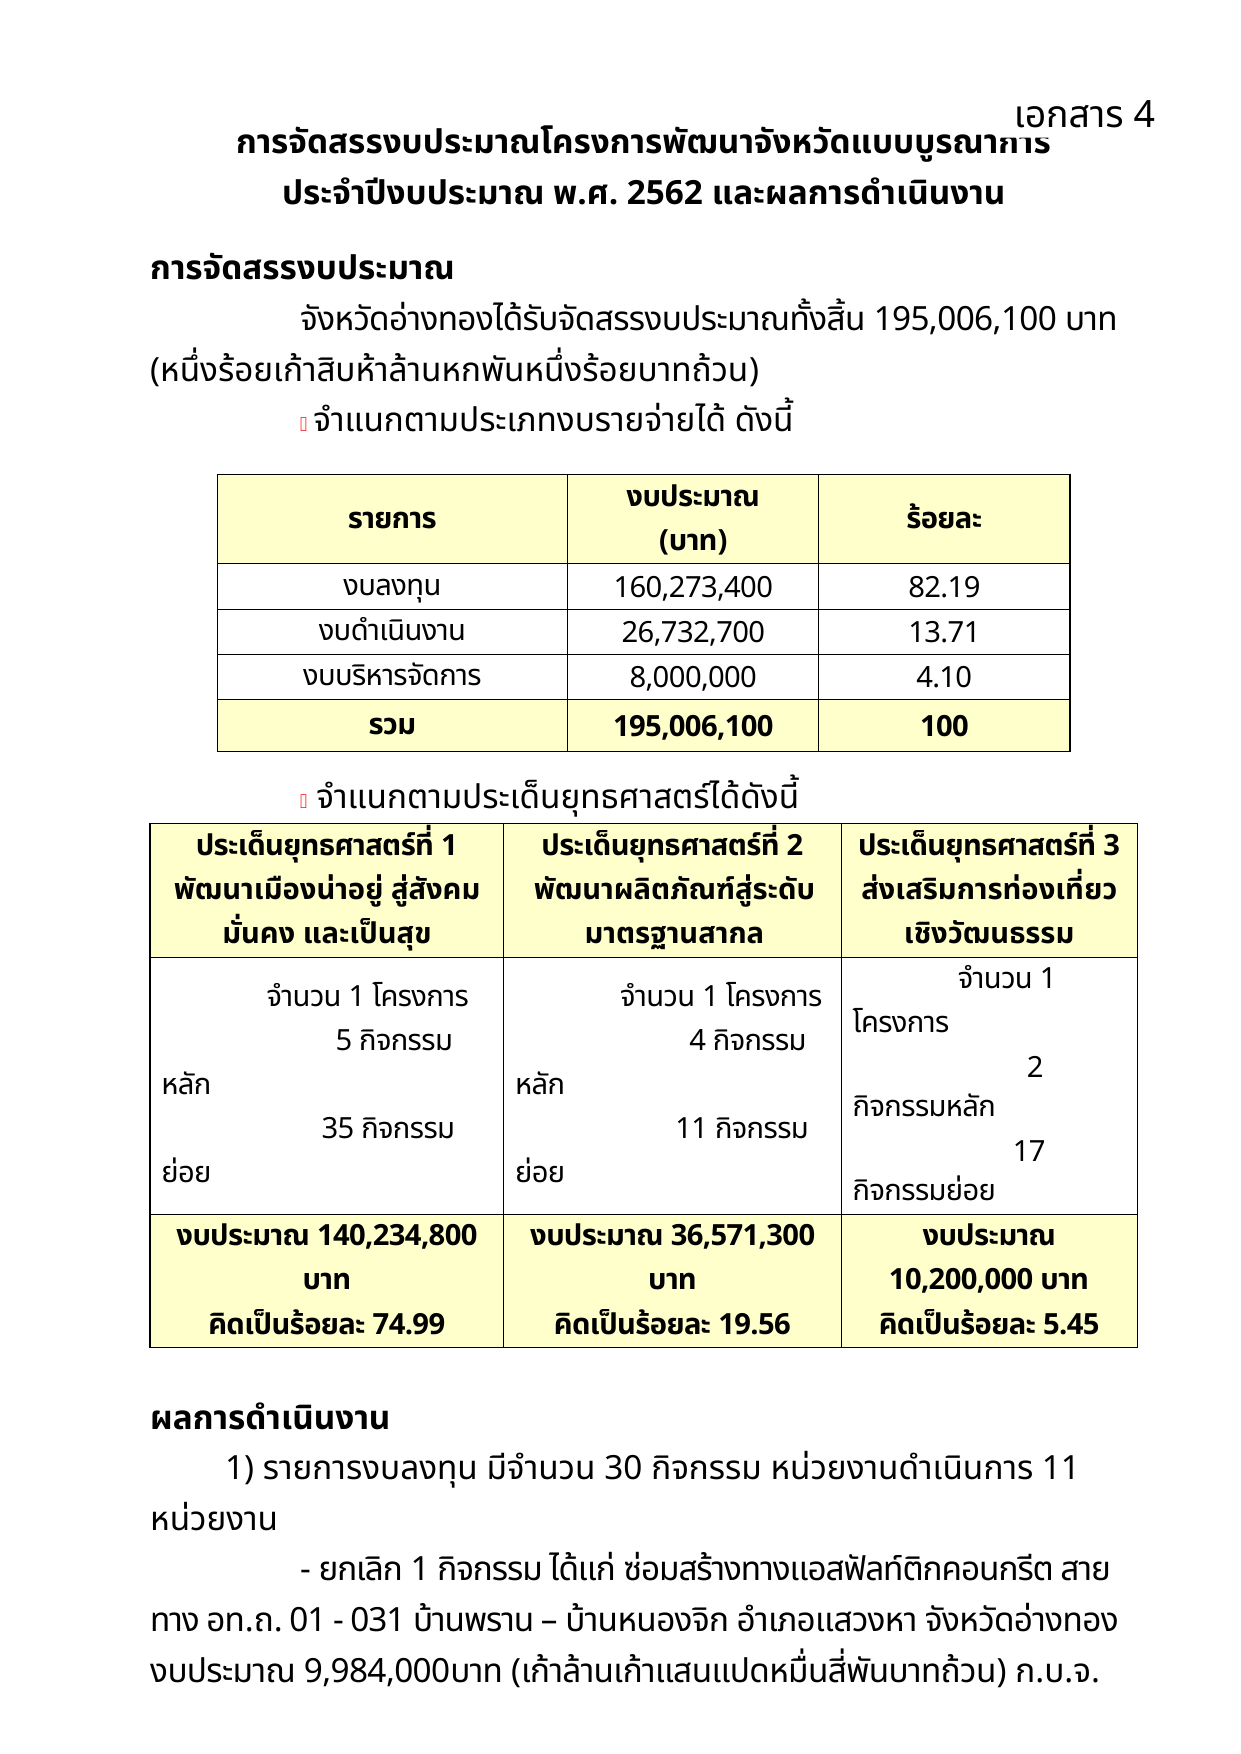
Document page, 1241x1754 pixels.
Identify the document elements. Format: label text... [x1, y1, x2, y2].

table_header รายการ [218, 475, 567, 563]
text จังหวัดอ่างทองได้รับจัดสรรงบประมาณทั้งสิ้น 195,006,100 บาท (หนึ่งร้อยเก้าสิบห้าล้านหกพันหนึ่งร้อยบาทถ้วน) [150, 295, 1137, 396]
table_header งบประมาณ (บาท) [568, 475, 818, 563]
table_cell 8,000,000 [568, 655, 818, 699]
table_header ประเด็นยุทธศาสตร์ที่ 2 พัฒนาผลิตภัณฑ์สู่ระดับมาตรฐานสากล [504, 824, 841, 957]
text การจัดสรรงบประมาณโครงการพัฒนาจังหวัดแบบบูรณาการ [150, 118, 1137, 169]
table_cell 13.71 [819, 610, 1069, 653]
table_cell งบดำเนินงาน [218, 610, 567, 653]
table_cell รวม [218, 700, 567, 751]
table_cell งบประมาณ 10,200,000 บาท คิดเป็นร้อยละ 5.45 [842, 1215, 1137, 1347]
table_cell งบลงทุน [218, 564, 567, 608]
table_header ประเด็นยุทธศาสตร์ที่ 3 ส่งเสริมการท่องเที่ยวเชิงวัฒนธรรม [842, 824, 1137, 957]
table_cell จำนวน 1 โครงการ 5 กิจกรรมหลัก 35 กิจกรรมย่อย [151, 958, 503, 1213]
table_cell 160,273,400 [568, 564, 818, 608]
table_cell 195,006,100 [568, 700, 818, 751]
text จำแนกตามประเภทงบรายจ่ายได้ ดังนี้ [150, 396, 1137, 446]
table_cell จำนวน 1 โครงการ 4 กิจกรรมหลัก 11 กิจกรรมย่อย [504, 958, 841, 1213]
table_cell 100 [819, 700, 1069, 751]
text จำแนกตามประเด็นยุทธศาสตร์ได้ดังนี้ [300, 734, 1137, 823]
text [150, 1545, 1137, 1697]
text ประจำปีงบประมาณ พ.ศ. 2562 และผลการดำเนินงาน [150, 169, 1137, 219]
text 1) รายการงบลงทุน มีจำนวน 30 กิจกรรม หน่วยงานดำเนินการ 11 หน่วยงาน [150, 1444, 1137, 1545]
table_cell 4.10 [819, 655, 1069, 699]
text การจัดสรรงบประมาณ [150, 244, 1137, 295]
table_header ประเด็นยุทธศาสตร์ที่ 1 พัฒนาเมืองน่าอยู่ สู่สังคมมั่นคง และเป็นสุข [151, 824, 503, 957]
table_cell 82.19 [819, 564, 1069, 608]
table_header ร้อยละ [819, 475, 1069, 563]
table_cell งบประมาณ 36,571,300 บาท คิดเป็นร้อยละ 19.56 [504, 1215, 841, 1347]
table_cell งบบริหารจัดการ [218, 655, 567, 699]
table_cell งบประมาณ 140,234,800 บาท คิดเป็นร้อยละ 74.99 [151, 1215, 503, 1347]
table_cell จำนวน 1 โครงการ 2 กิจกรรมหลัก 17 กิจกรรมย่อย [842, 958, 1137, 1213]
table_cell 26,732,700 [568, 610, 818, 653]
text ผลการดำเนินงาน [150, 1394, 1137, 1444]
